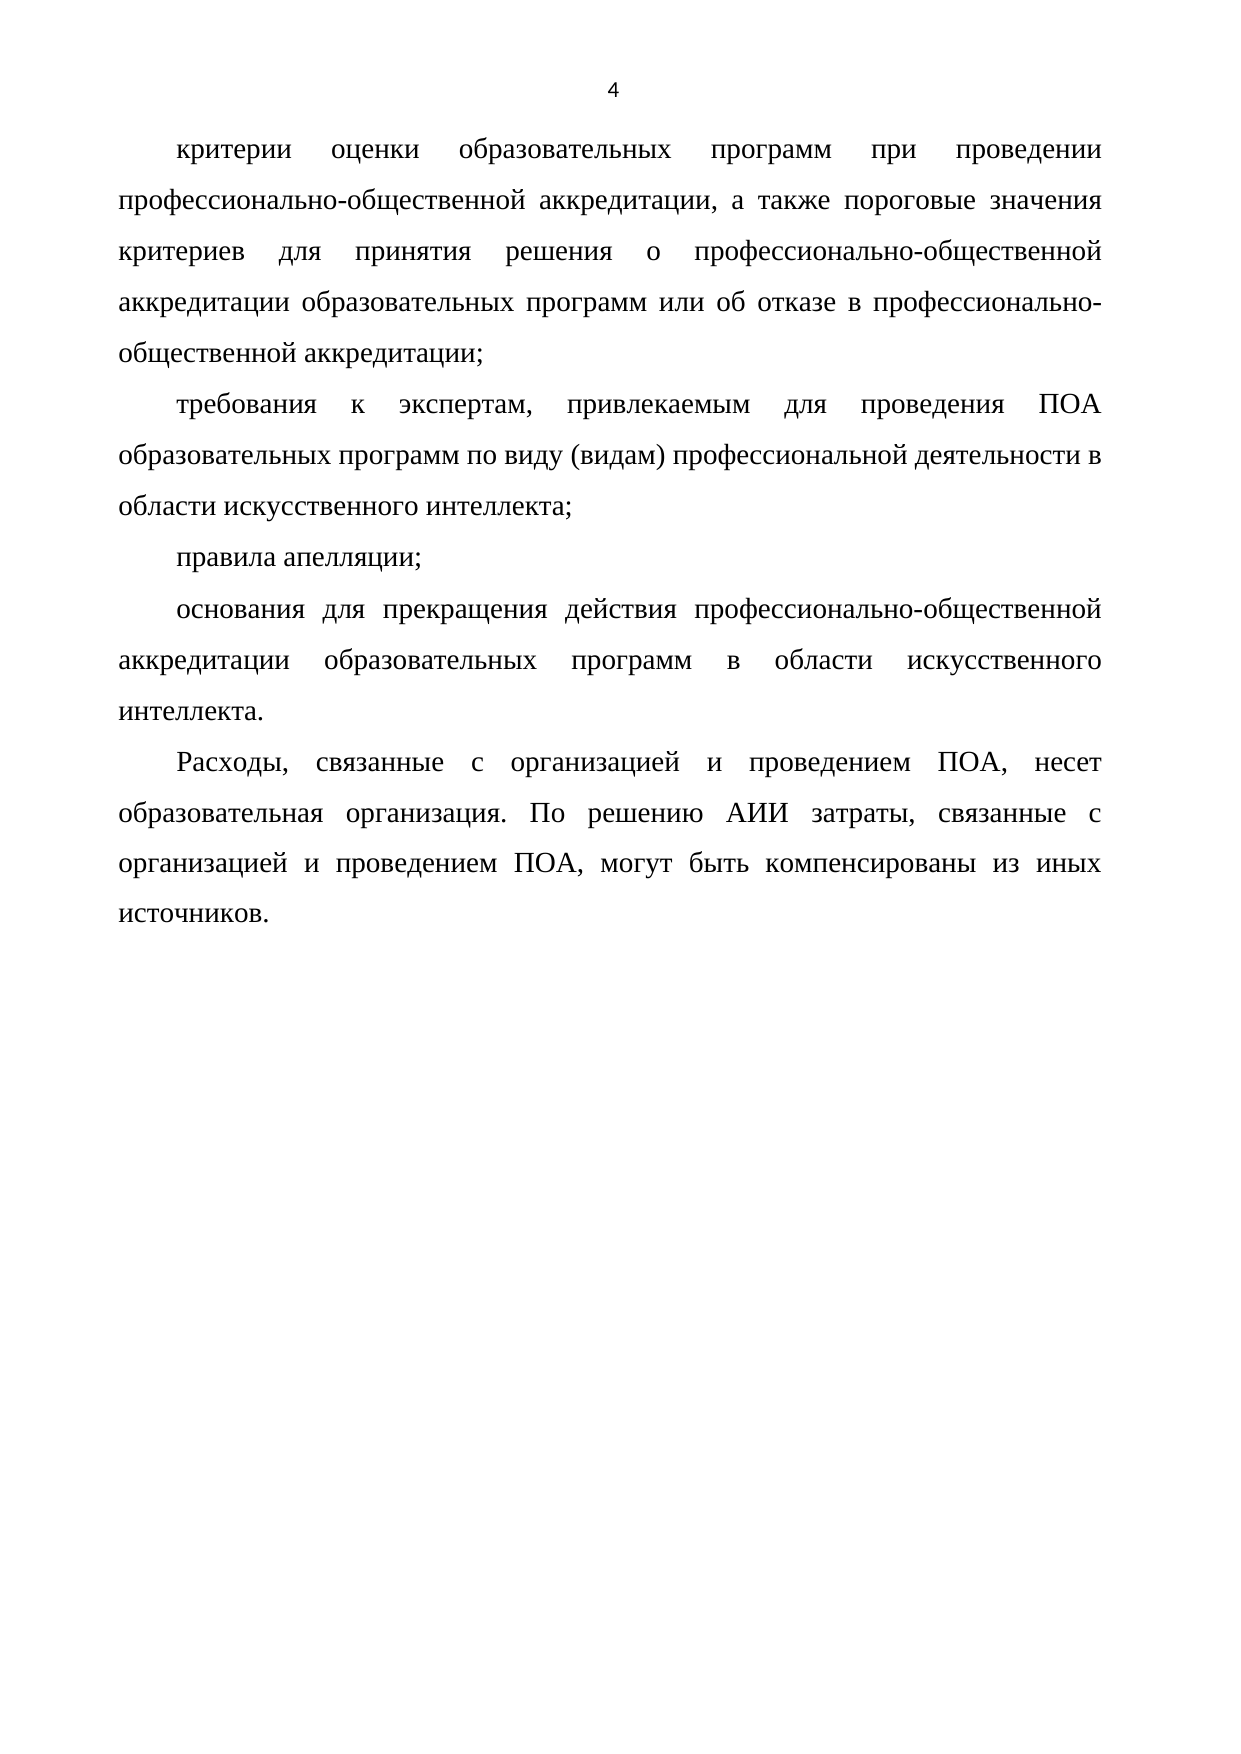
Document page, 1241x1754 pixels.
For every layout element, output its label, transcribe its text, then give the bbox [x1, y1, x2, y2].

text требования к экспертам, привлекаемым для проведения ПОА образовательных программ по виду (видам) профессиональной деятельности в области искусственного интеллекта; [118, 386, 1103, 522]
text Расходы, связанные с организацией и проведением ПОА, несет образовательная организация. По решению АИИ затраты, связанные с организацией и проведением ПОА, могут быть компенсированы из иных источников. [118, 744, 1103, 929]
text критерии оценки образовательных программ при проведении профессионально-общественной аккредитации, а также пороговые значения критериев для принятия решения о профессионально-общественной аккредитации образовательных программ или об отказе в профессионально-общественной аккредитации; [118, 131, 1103, 368]
text основания для прекращения действия профессионально-общественной аккредитации образовательных программ в области искусственного интеллекта. [118, 591, 1103, 726]
text правила апелляции; [118, 539, 1103, 573]
